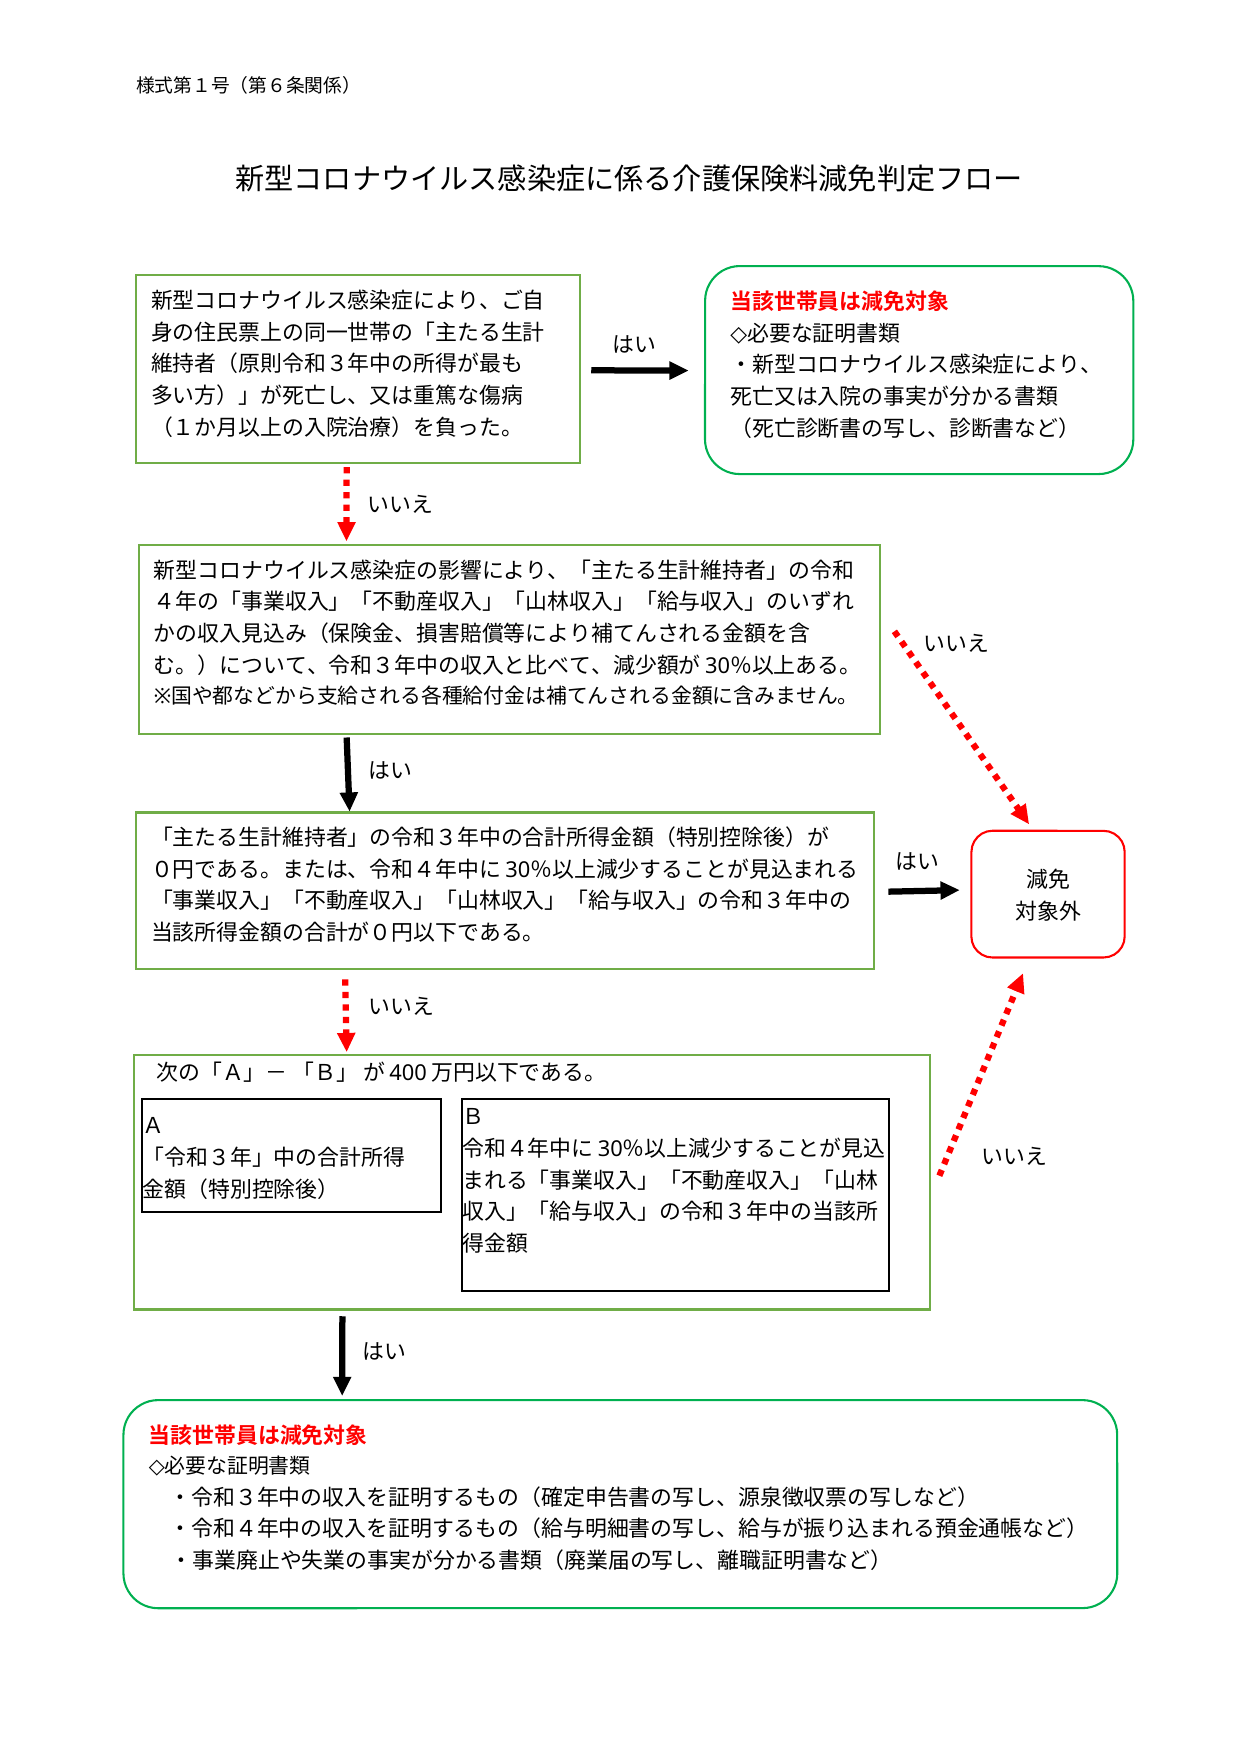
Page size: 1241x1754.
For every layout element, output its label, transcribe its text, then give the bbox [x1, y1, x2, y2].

text 新型コロナウイルス感染症に係る介護保険料減免判定フロー [136, 142, 1122, 210]
